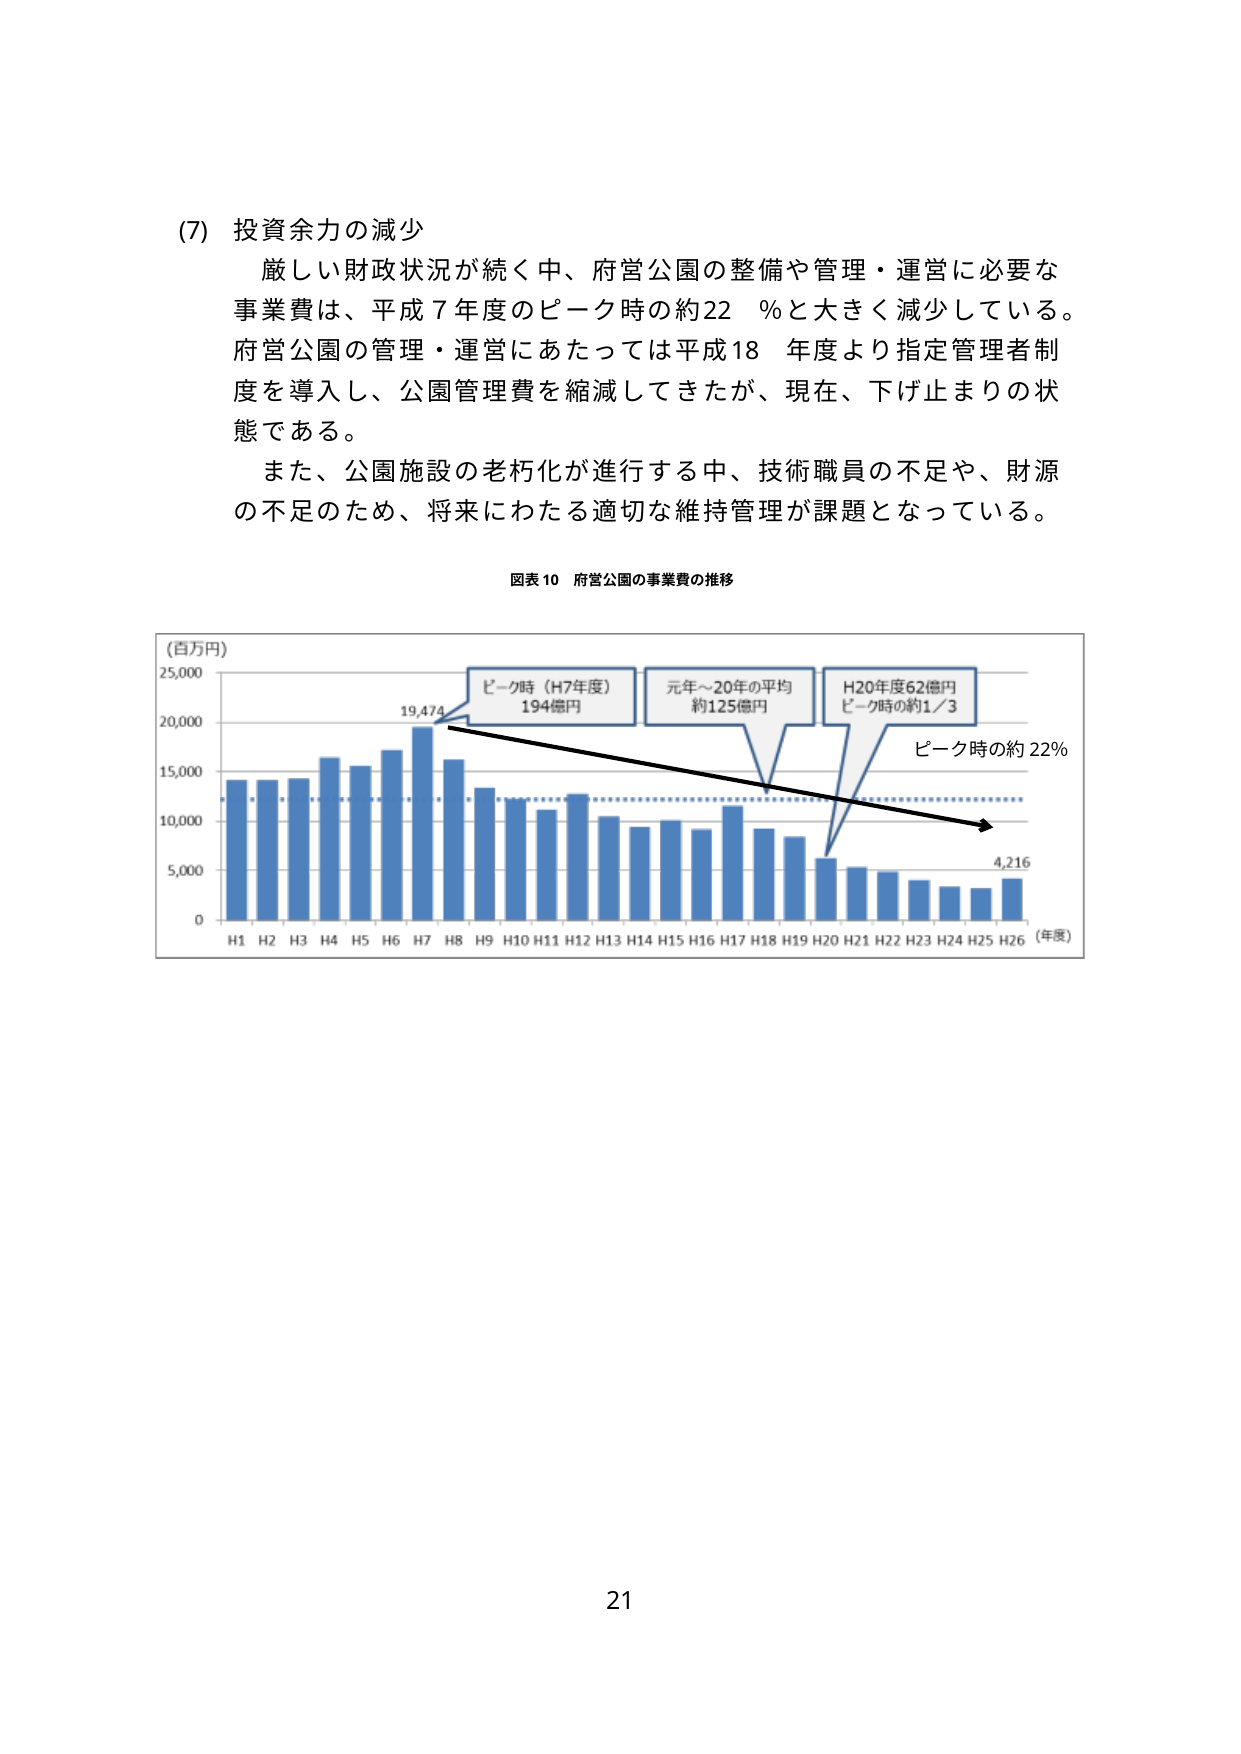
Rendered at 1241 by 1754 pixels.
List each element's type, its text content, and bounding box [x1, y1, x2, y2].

text 厳しい財政状況が続く中、府営公園の整備や管理・運営に必要な事業費は、平成７年度のピーク時の約22％と大きく減少している。府営公園の管理・運営にあたっては平成18年度より指定管理者制度を導入し、公園管理費を縮減してきたが、現在、下げ止まりの状態である。 [206, 248, 1062, 449]
subtitle (7)投資余力の減少 [178, 208, 1062, 248]
text また、公園施設の老朽化が進行する中、技術職員の不足や、財源の不足のため、将来にわたる適切な維持管理が課題となっている。 [206, 449, 1062, 530]
picture [155, 633, 1085, 959]
